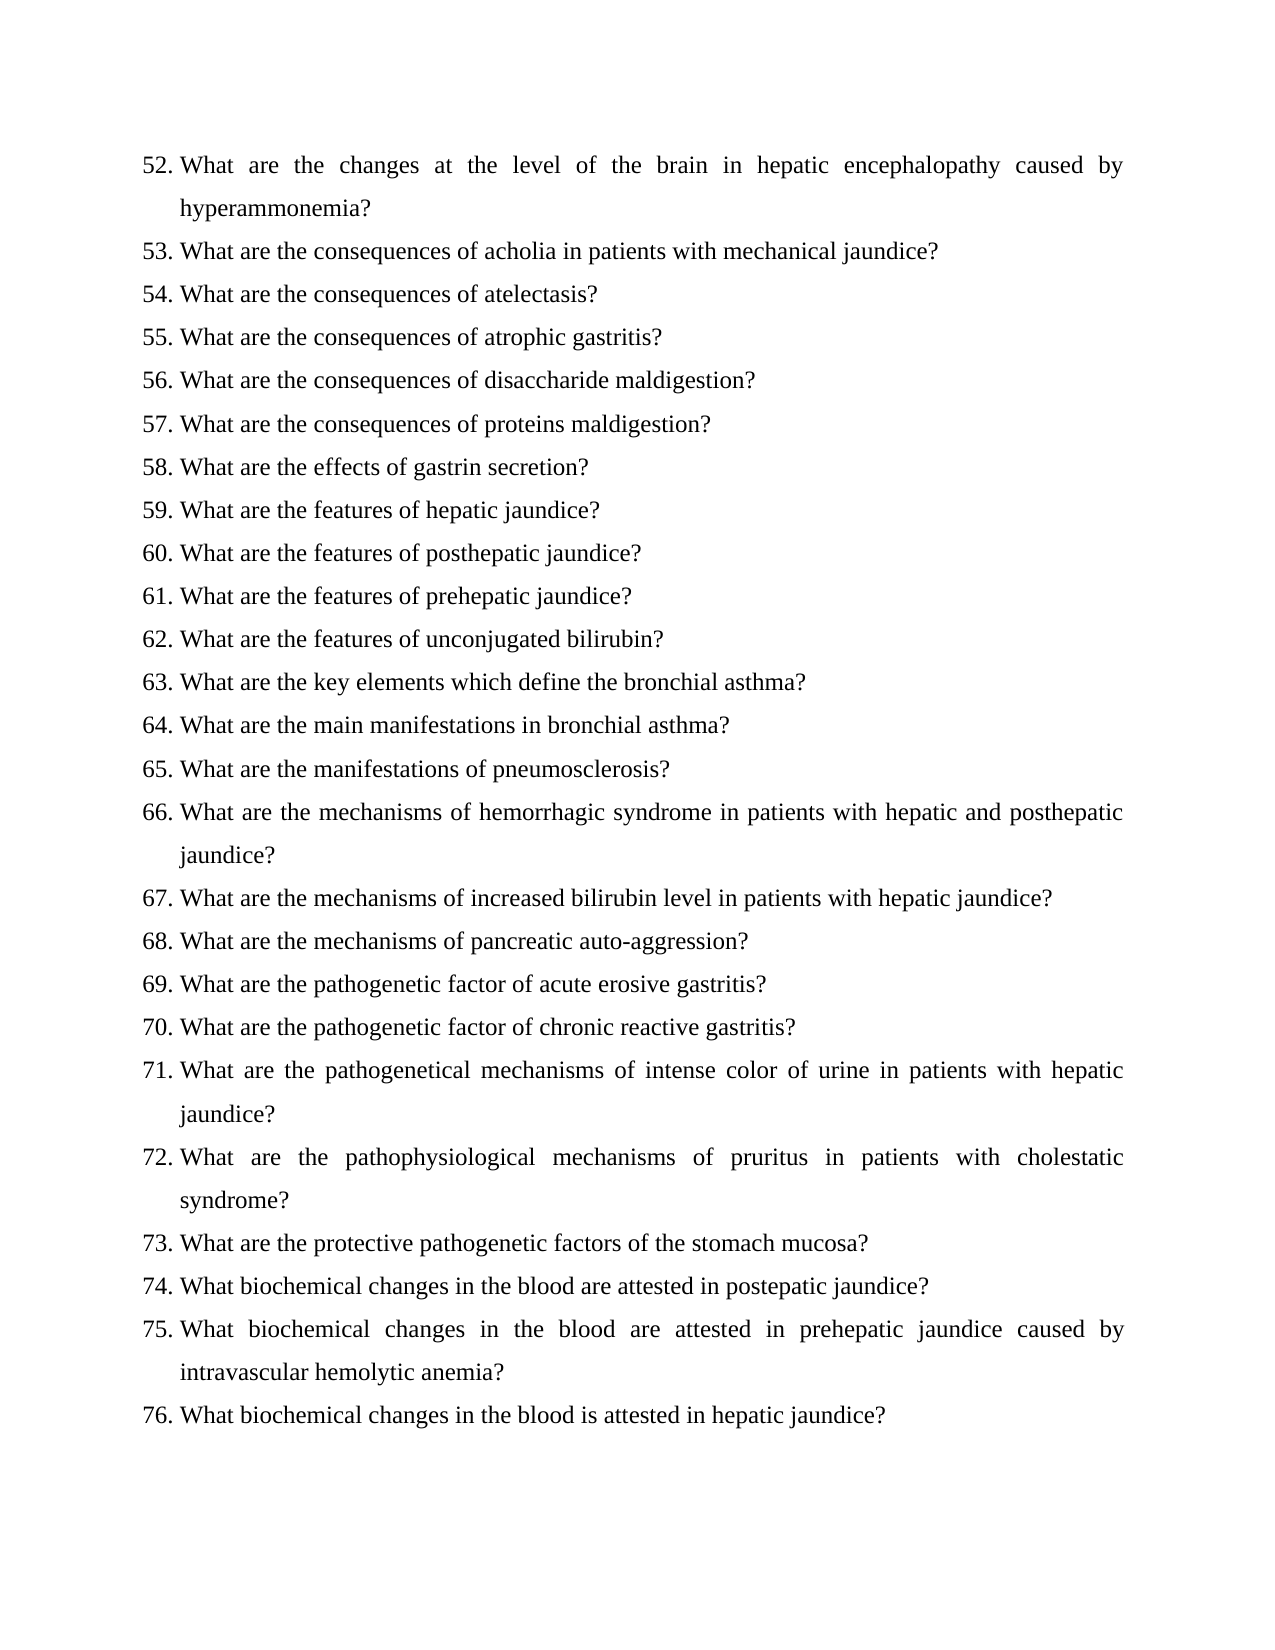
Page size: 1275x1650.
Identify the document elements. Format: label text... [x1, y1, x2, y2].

list What are the pathophysiological mechanisms of pruritus in patients with cholestatic syndrome? [142, 1142, 1125, 1214]
list What are the features of posthepatic jaundice? [142, 538, 1125, 567]
list What are the effects of gastrin secretion? [142, 452, 1125, 481]
list What are the consequences of proteins maldigestion? [142, 409, 1125, 437]
list What are the consequences of atrophic gastritis? [142, 322, 1125, 351]
list What are the mechanisms of increased bilirubin level in patients with hepatic jaundice? [142, 883, 1125, 912]
list What biochemical changes in the blood is attested in hepatic jaundice? [142, 1401, 1125, 1429]
list What are the pathogenetic factor of acute erosive gastritis? [142, 969, 1125, 998]
list What biochemical changes in the blood are attested in postepatic jaundice? [142, 1271, 1125, 1300]
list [142, 150, 1125, 222]
list What are the features of hepatic jaundice? [142, 495, 1125, 524]
list What are the manifestations of pneumosclerosis? [142, 754, 1125, 782]
list What are the mechanisms of pancreatic auto-aggression? [142, 926, 1125, 955]
list What are the pathogenetical mechanisms of intense color of urine in patients with hepatic jaundice? [142, 1056, 1125, 1127]
list What are the protective pathogenetic factors of the stomach mucosa? [142, 1228, 1125, 1257]
list What are the consequences of atelectasis? [142, 279, 1125, 308]
list What are the consequences of acholia in patients with mechanical jaundice? [142, 236, 1125, 265]
list What are the consequences of disaccharide maldigestion? [142, 366, 1125, 394]
list What are the pathogenetic factor of chronic reactive gastritis? [142, 1012, 1125, 1041]
list What biochemical changes in the blood are attested in prehepatic jaundice caused by intravascular hemolytic anemia? [142, 1314, 1125, 1386]
list What are the features of prehepatic jaundice? [142, 581, 1125, 610]
list What are the features of unconjugated bilirubin? [142, 624, 1125, 653]
list What are the key elements which define the bronchial asthma? [142, 667, 1125, 696]
list What are the mechanisms of hemorrhagic syndrome in patients with hepatic and posthepatic jaundice? [142, 797, 1125, 869]
list What are the main manifestations in bronchial asthma? [142, 711, 1125, 739]
